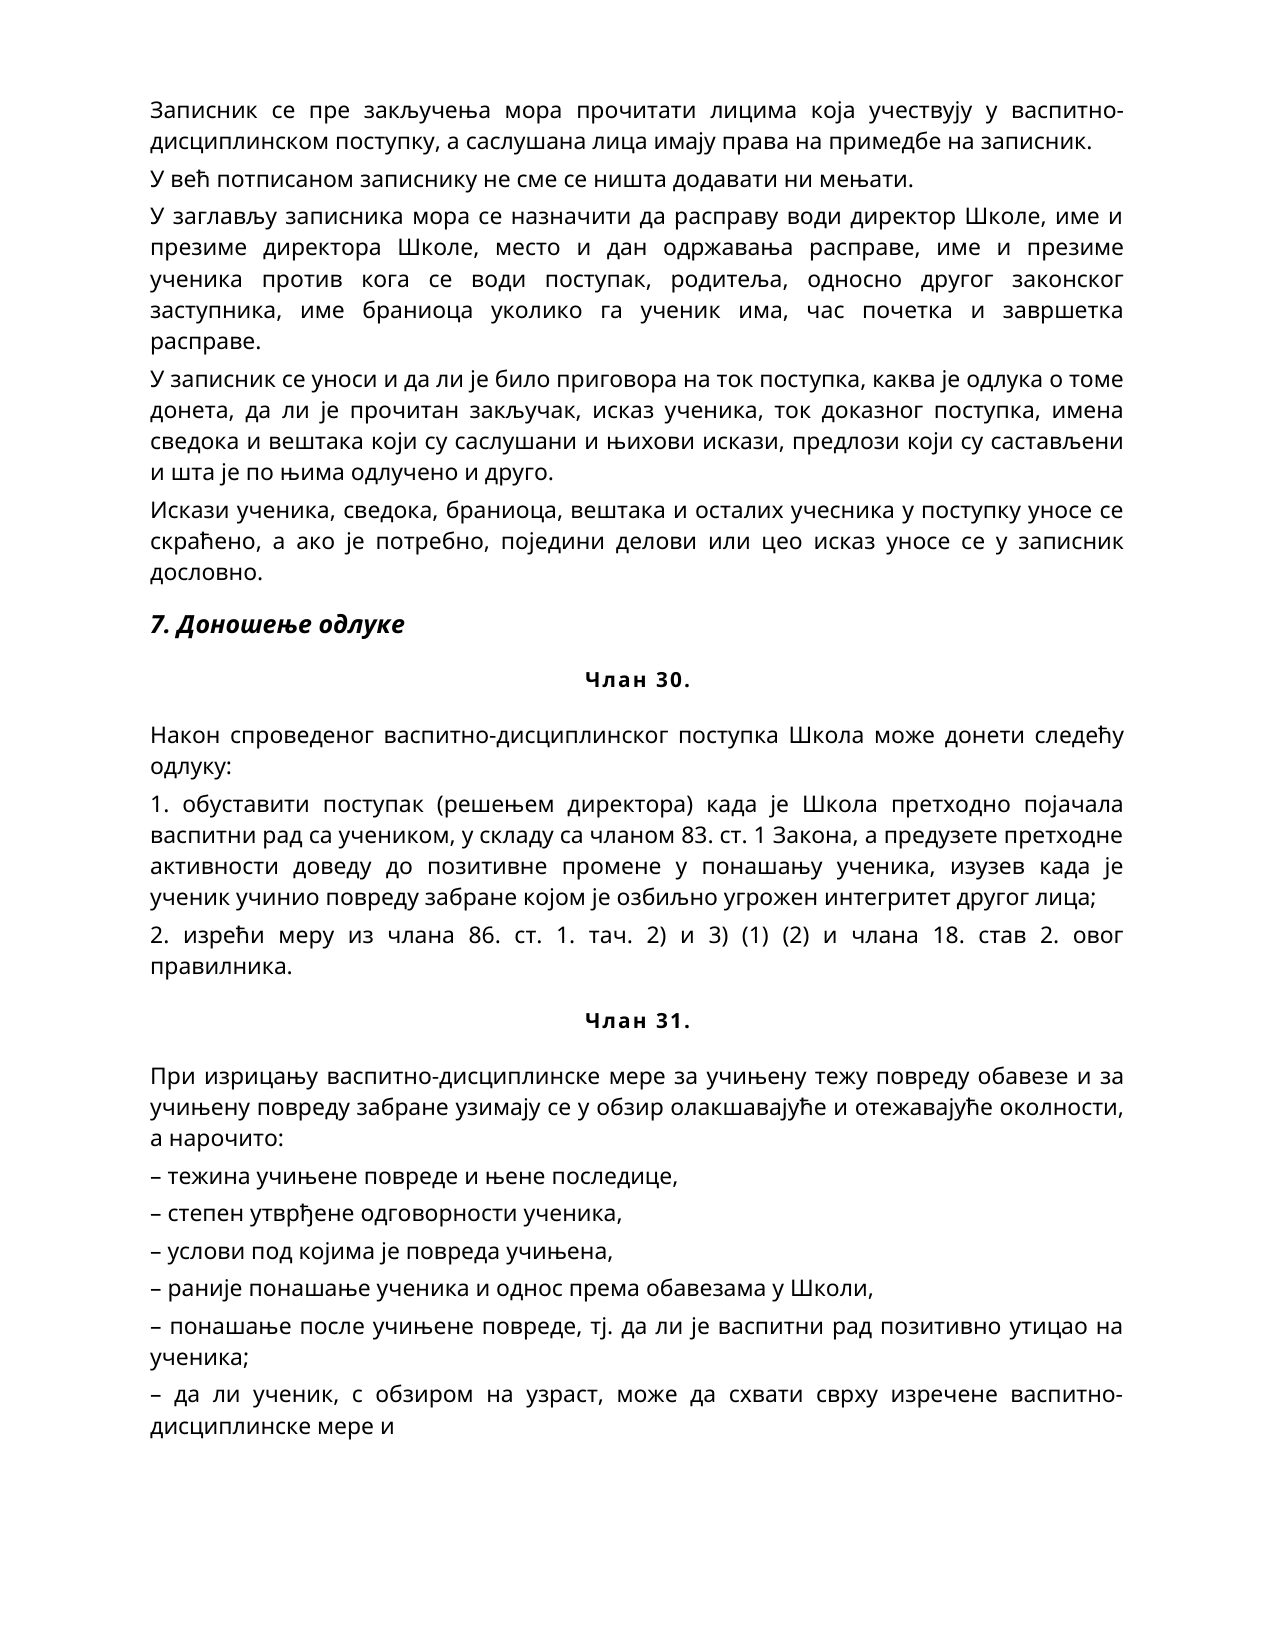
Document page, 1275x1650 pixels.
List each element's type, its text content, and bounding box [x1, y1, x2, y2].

text – понашање после учињене повреде, тј. да ли је васпитни рад позитивно утицао на ученика; [150, 1310, 1125, 1372]
text – раније понашање ученика и однос према обавезама у Школи, [150, 1272, 1125, 1303]
text – степен утврђене одговорности ученика, [150, 1197, 1125, 1228]
text – услови под којима је повреда учињена, [150, 1235, 1125, 1266]
text – тежина учињене повреде и њене последице, [150, 1160, 1125, 1191]
text У већ потписаном записнику не сме се ништа додавати ни мењати. [150, 162, 1125, 194]
text Члан 31. [150, 1006, 1125, 1035]
text – да ли ученик, с обзиром на узраст, може да схвати сврху изречене васпитно-дисциплинске мере и [150, 1378, 1125, 1441]
text Након спроведеног васпитно-дисциплинског поступка Школа може донети следећу одлуку: [150, 719, 1125, 781]
text При изрицању васпитно-дисциплинске мере за учињену тежу повреду обавезе и за учињену повреду забране узимају се у обзир олакшавајуће и отежавајуће околности, а нарочито: [150, 1060, 1125, 1153]
text 7. Доношење одлуке [150, 606, 1125, 640]
text Члан 30. [150, 665, 1125, 694]
text У заглављу записника мора се назначити да расправу води директор Школе, име и презиме директора Школе, место и дан одржавања расправе, име и презиме ученика против кога се води поступак, родитеља, односно другог законског заступника, име браниоца уколико га ученик има, час почетка и завршетка расправе. [150, 200, 1125, 356]
text У записник се уноси и да ли је било приговора на ток поступка, каква је одлука о томе донета, да ли је прочитан закључак, исказ ученика, ток доказног поступка, имена сведока и вештака који су саслушани и њихови искази, предлози који су састављени и шта је по њима одлучено и друго. [150, 362, 1125, 487]
text Искази ученика, сведока, браниоца, вештака и осталих учесника у поступку уносе се скраћено, а ако је потребно, поједини делови или цео исказ уносе се у записник дословно. [150, 494, 1125, 587]
text 1. обуставити поступак (решењем директора) када је Школа претходно појачала васпитни рад са учеником, у складу са чланом 83. ст. 1 Закона, а предузете претходне активности доведу до позитивне промене у понашању ученика, изузев када је ученик учинио повреду забране којом је озбиљно угрожен интегритет другог лица; [150, 787, 1125, 912]
text 2. изрећи меру из члана 86. ст. 1. тач. 2) и 3) (1) (2) и члана 18. став 2. овог правилника. [150, 919, 1125, 981]
text Записник се пре закључења мора прочитати лицима која учествују у васпитно-дисциплинском поступку, а саслушана лица имају права на примедбе на записник. [150, 94, 1125, 156]
